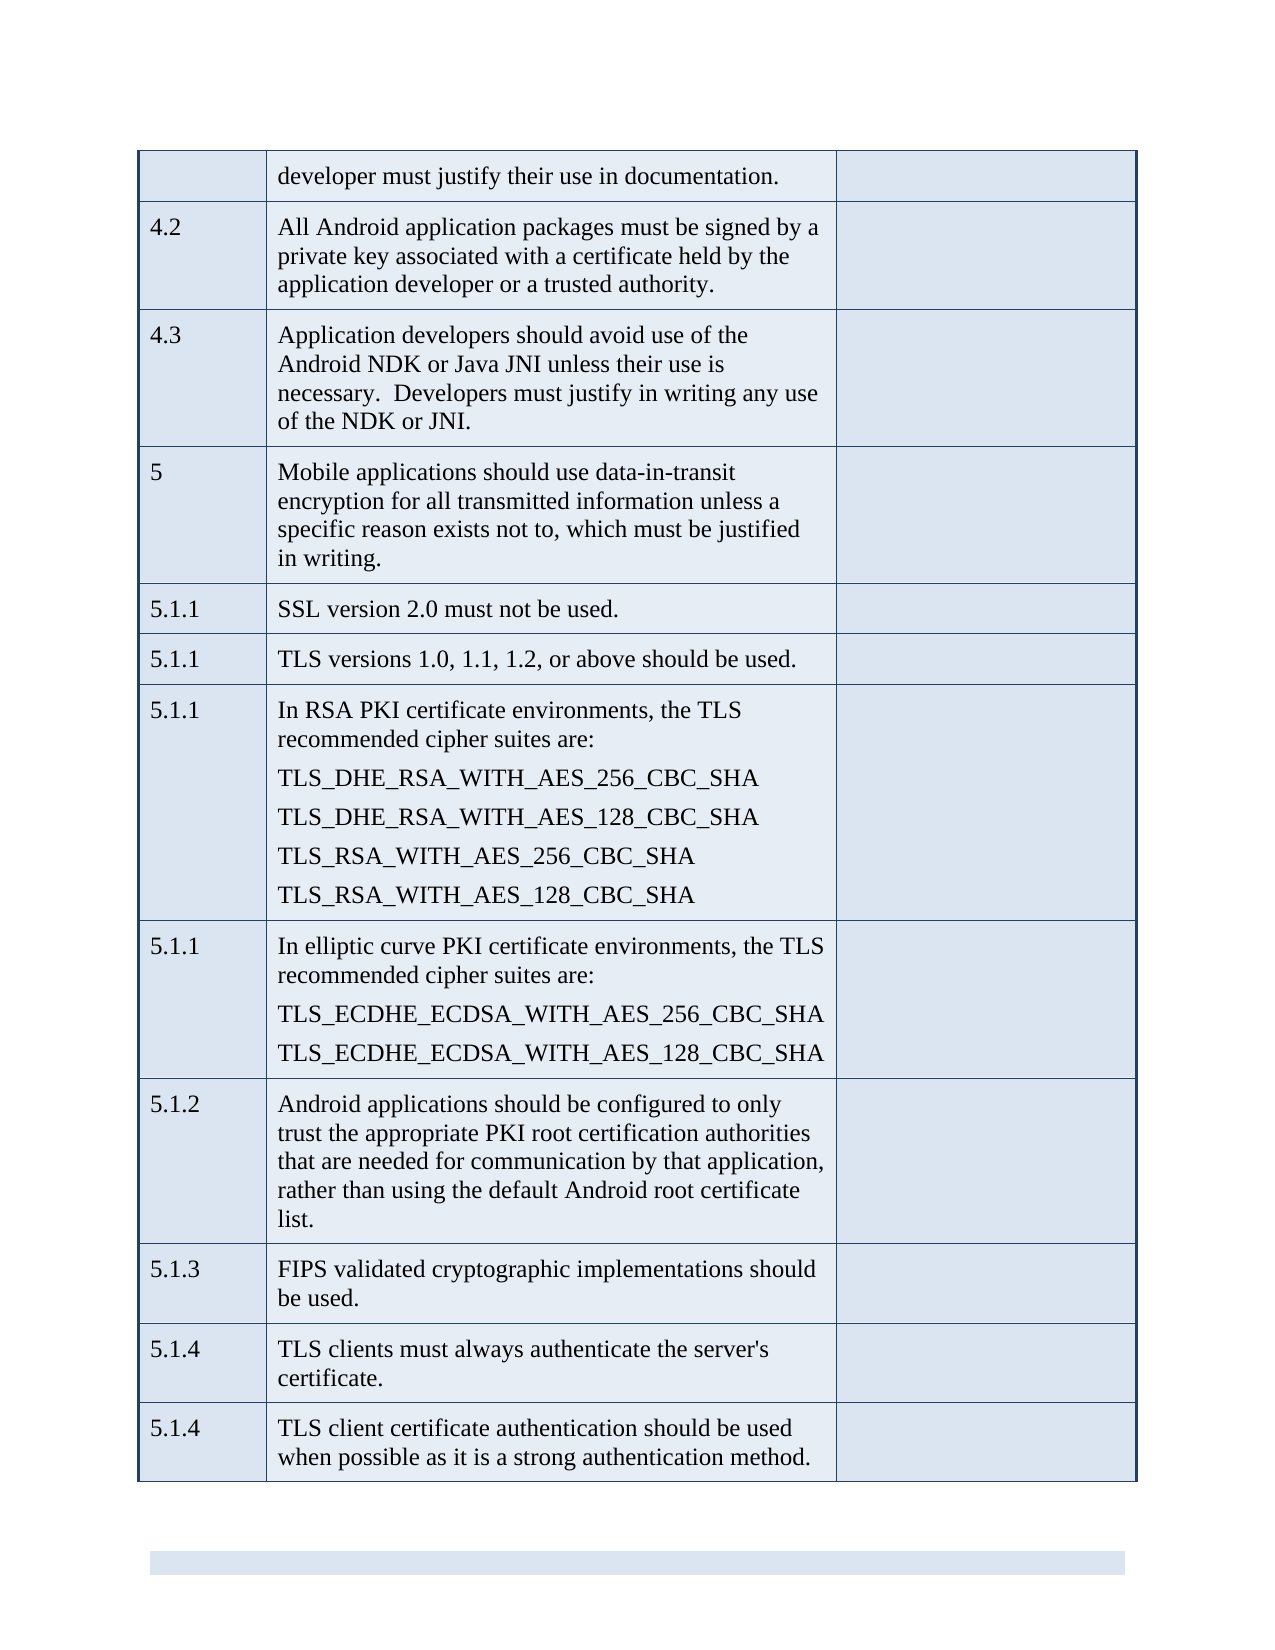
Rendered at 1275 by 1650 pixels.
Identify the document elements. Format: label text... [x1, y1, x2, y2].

table_cell [837, 1403, 1135, 1481]
table_cell In elliptic curve PKI certificate environments, the TLS recommended cipher suites are: TLS_ECDHE_ECDSA_WITH_AES_256_CBC_SHA TLS_ECDHE_ECDSA_WITH_AES_128_CBC_SHA [267, 921, 836, 1077]
table_cell 4.3 [140, 310, 266, 446]
table_cell 5.1.4 [140, 1403, 266, 1481]
table_cell [837, 151, 1135, 201]
table_cell In RSA PKI certificate environments, the TLS recommended cipher suites are: TLS_DHE_RSA_WITH_AES_256_CBC_SHA TLS_DHE_RSA_WITH_AES_128_CBC_SHA TLS_RSA_WITH_AES_256_CBC_SHA TLS_RSA_WITH_AES_128_CBC_SHA [267, 685, 836, 920]
table_cell [837, 1324, 1135, 1402]
table_cell TLS client certificate authentication should be used when possible as it is a strong authentication method. [267, 1403, 836, 1481]
table_cell Android applications should be configured to only trust the appropriate PKI root certification authorities that are needed for communication by that application, rather than using the default Android root certificate list. [267, 1079, 836, 1243]
table_cell TLS clients must always authenticate the server's certificate. [267, 1324, 836, 1402]
table_cell [837, 634, 1135, 684]
table_cell 5.1.4 [140, 1324, 266, 1402]
table_cell [837, 584, 1135, 633]
table_cell Application developers should avoid use of the Android NDK or Java JNI unless their use is necessary. Developers must justify in writing any use of the NDK or JNI. [267, 310, 836, 446]
table_cell [837, 1079, 1135, 1243]
table_cell All Android application packages must be signed by a private key associated with a certificate held by the application developer or a trusted authority. [267, 202, 836, 309]
table_cell 5.1.2 [140, 1079, 266, 1243]
table_cell TLS versions 1.0, 1.1, 1.2, or above should be used. [267, 634, 836, 684]
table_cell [267, 151, 836, 201]
table_cell 5.1.3 [140, 1244, 266, 1322]
table_cell 4.2 [140, 202, 266, 309]
table_cell 5.1.1 [140, 584, 266, 633]
table_cell [837, 921, 1135, 1077]
table_cell [837, 1244, 1135, 1322]
table_cell [837, 310, 1135, 446]
table_cell [837, 447, 1135, 582]
table_cell Mobile applications should use data-in-transit encryption for all transmitted information unless a specific reason exists not to, which must be justified in writing. [267, 447, 836, 582]
table_cell 5 [140, 447, 266, 582]
table_cell FIPS validated cryptographic implementations should be used. [267, 1244, 836, 1322]
table_cell [837, 685, 1135, 920]
table_cell 5.1.1 [140, 685, 266, 920]
table_cell 5.1.1 [140, 634, 266, 684]
table_cell SSL version 2.0 must not be used. [267, 584, 836, 633]
table_cell 4.1.2 [140, 151, 266, 201]
table_cell 5.1.1 [140, 921, 266, 1077]
table_cell [837, 202, 1135, 309]
